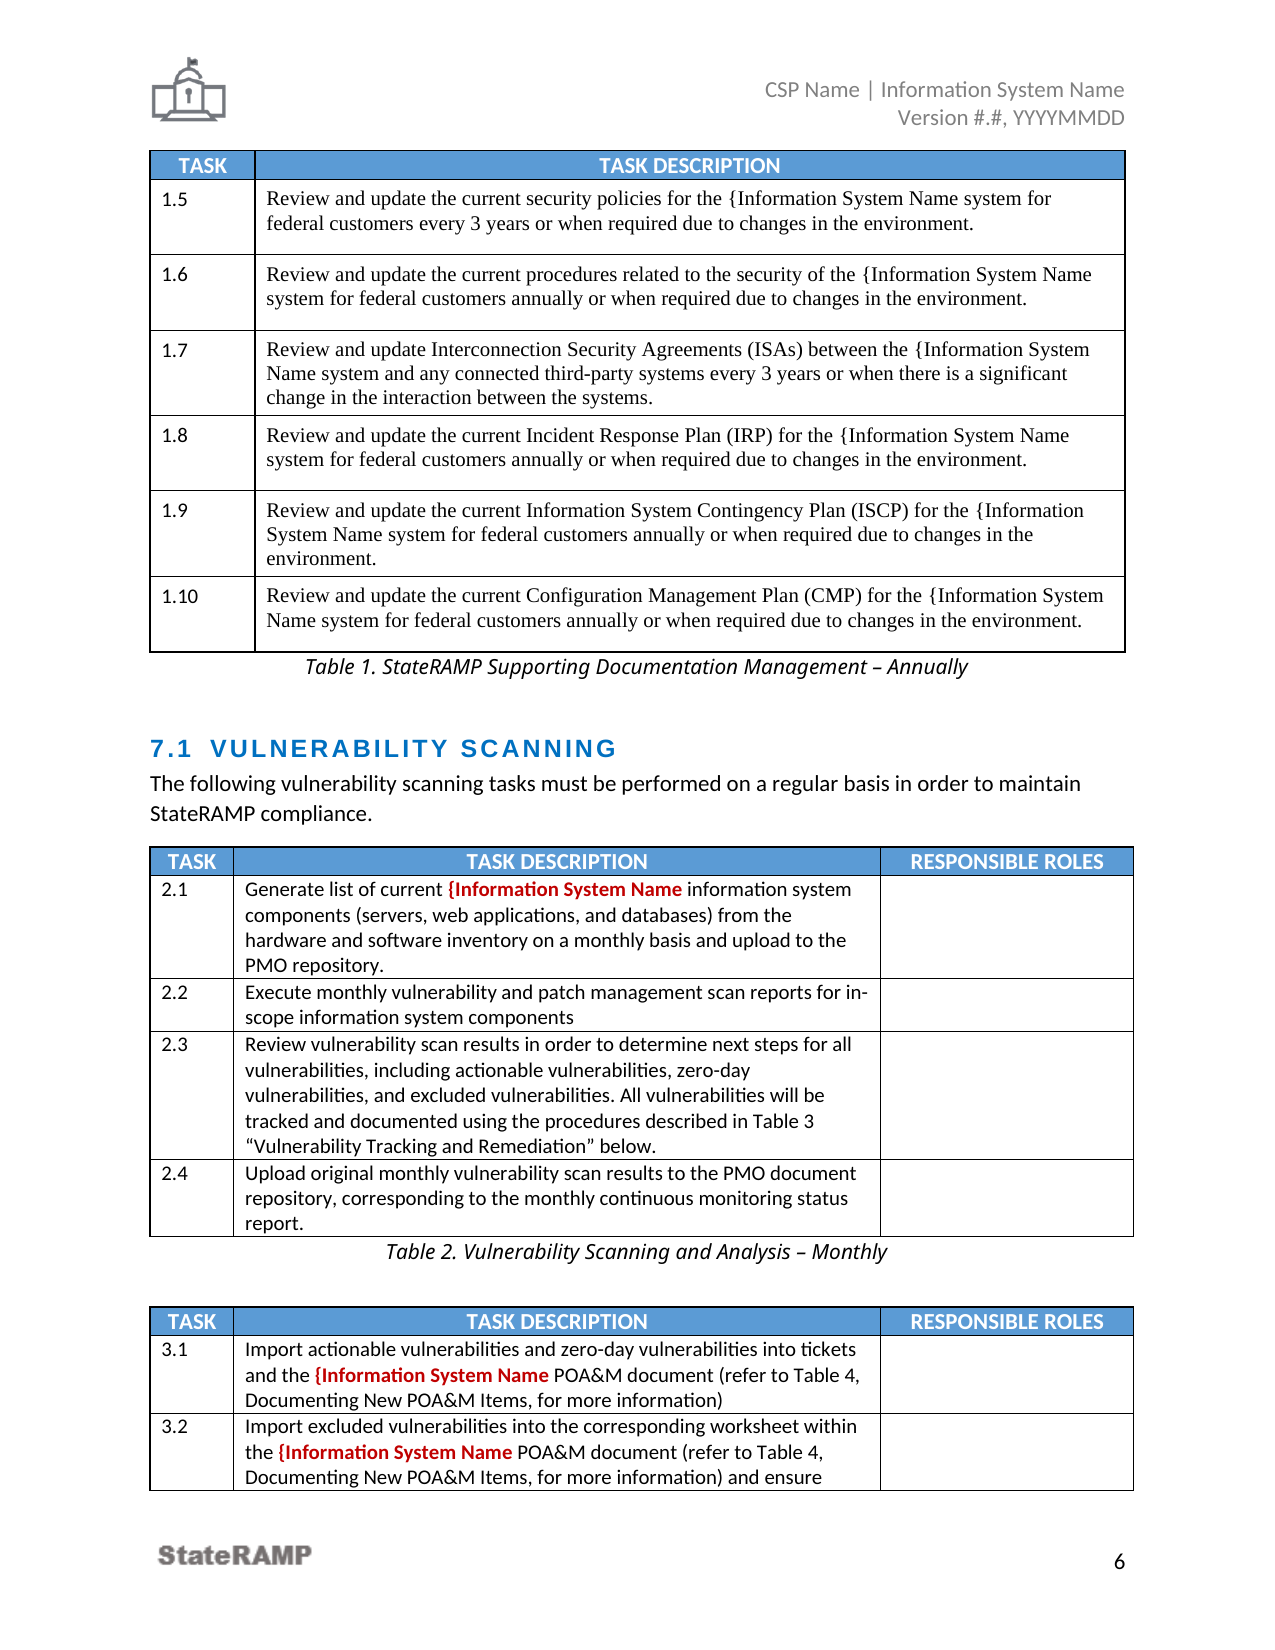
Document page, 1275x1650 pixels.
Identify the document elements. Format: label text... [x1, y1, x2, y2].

table_cell 2.1 [151, 876, 233, 978]
table_cell [881, 1336, 1133, 1413]
table_cell 1.5 [151, 180, 254, 254]
table_cell 3.2 [151, 1414, 233, 1490]
table_cell 1.6 [151, 255, 254, 329]
table_cell 1.9 [151, 491, 254, 576]
table_cell [881, 979, 1133, 1031]
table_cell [234, 1414, 880, 1490]
table_cell 1.7 [151, 331, 254, 415]
table_header Task Description [256, 151, 1124, 179]
table_cell 3.1 [151, 1336, 233, 1413]
table_cell [881, 1032, 1133, 1159]
table_cell Review vulnerability scan results in order to determine next steps for all vulnerabilities, including actionable vulnerabilities, zero-day vulnerabilities, and excluded vulnerabilities. All vulnerabilities will be tracked and documented using the procedures described in Table 3 “Vulnerability Tracking and Remediation” below. [234, 1032, 880, 1159]
picture [150, 56, 227, 123]
table_header Task Description [234, 848, 880, 875]
table_header Task [151, 848, 233, 875]
table_cell Review and update the current procedures related to the security of the {Information System Name system for federal customers annually or when required due to changes in the environment. [256, 255, 1124, 329]
text Table 1. StateRAMP Supporting Documentation Management – Annually [150, 653, 1125, 681]
table_cell Upload original monthly vulnerability scan results to the PMO document repository, corresponding to the monthly continuous monitoring status report. [234, 1160, 880, 1236]
text The following vulnerability scanning tasks must be performed on a regular basis in order to maintain StateRAMP compliance. [150, 769, 1125, 827]
table_header Task Description [234, 1308, 880, 1335]
table_cell 2.2 [151, 979, 233, 1031]
table_cell Review and update the current Information System Contingency Plan (ISCP) for the {Information System Name system for federal customers annually or when required due to changes in the environment. [256, 491, 1124, 576]
table_cell 2.4 [151, 1160, 233, 1236]
table_cell [881, 876, 1133, 978]
subtitle Vulnerability Scanning [150, 734, 1125, 763]
picture [150, 1538, 318, 1573]
table_cell 1.8 [151, 416, 254, 490]
table_cell Review and update Interconnection Security Agreements (ISAs) between the {Information System Name system and any connected third-party systems every 3 years or when there is a significant change in the interaction between the systems. [256, 331, 1124, 415]
table_header Task [151, 1308, 233, 1335]
table_cell 2.3 [151, 1032, 233, 1159]
table_header Responsible Roles [881, 1308, 1133, 1335]
table_cell Review and update the current security policies for the {Information System Name system for federal customers every 3 years or when required due to changes in the environment. [256, 180, 1124, 254]
table_cell 1.10 [151, 577, 254, 651]
table_cell [881, 1414, 1133, 1490]
text Table 2. Vulnerability Scanning and Analysis – Monthly [150, 1237, 1125, 1265]
table_cell Review and update the current Incident Response Plan (IRP) for the {Information System Name system for federal customers annually or when required due to changes in the environment. [256, 416, 1124, 490]
table_cell Execute monthly vulnerability and patch management scan reports for in-scope information system components [234, 979, 880, 1031]
table_header Responsible Roles [881, 848, 1133, 875]
table_header Task [151, 151, 254, 179]
table_cell [881, 1160, 1133, 1236]
table_cell Review and update the current Configuration Management Plan (CMP) for the {Information System Name system for federal customers annually or when required due to changes in the environment. [256, 577, 1124, 651]
